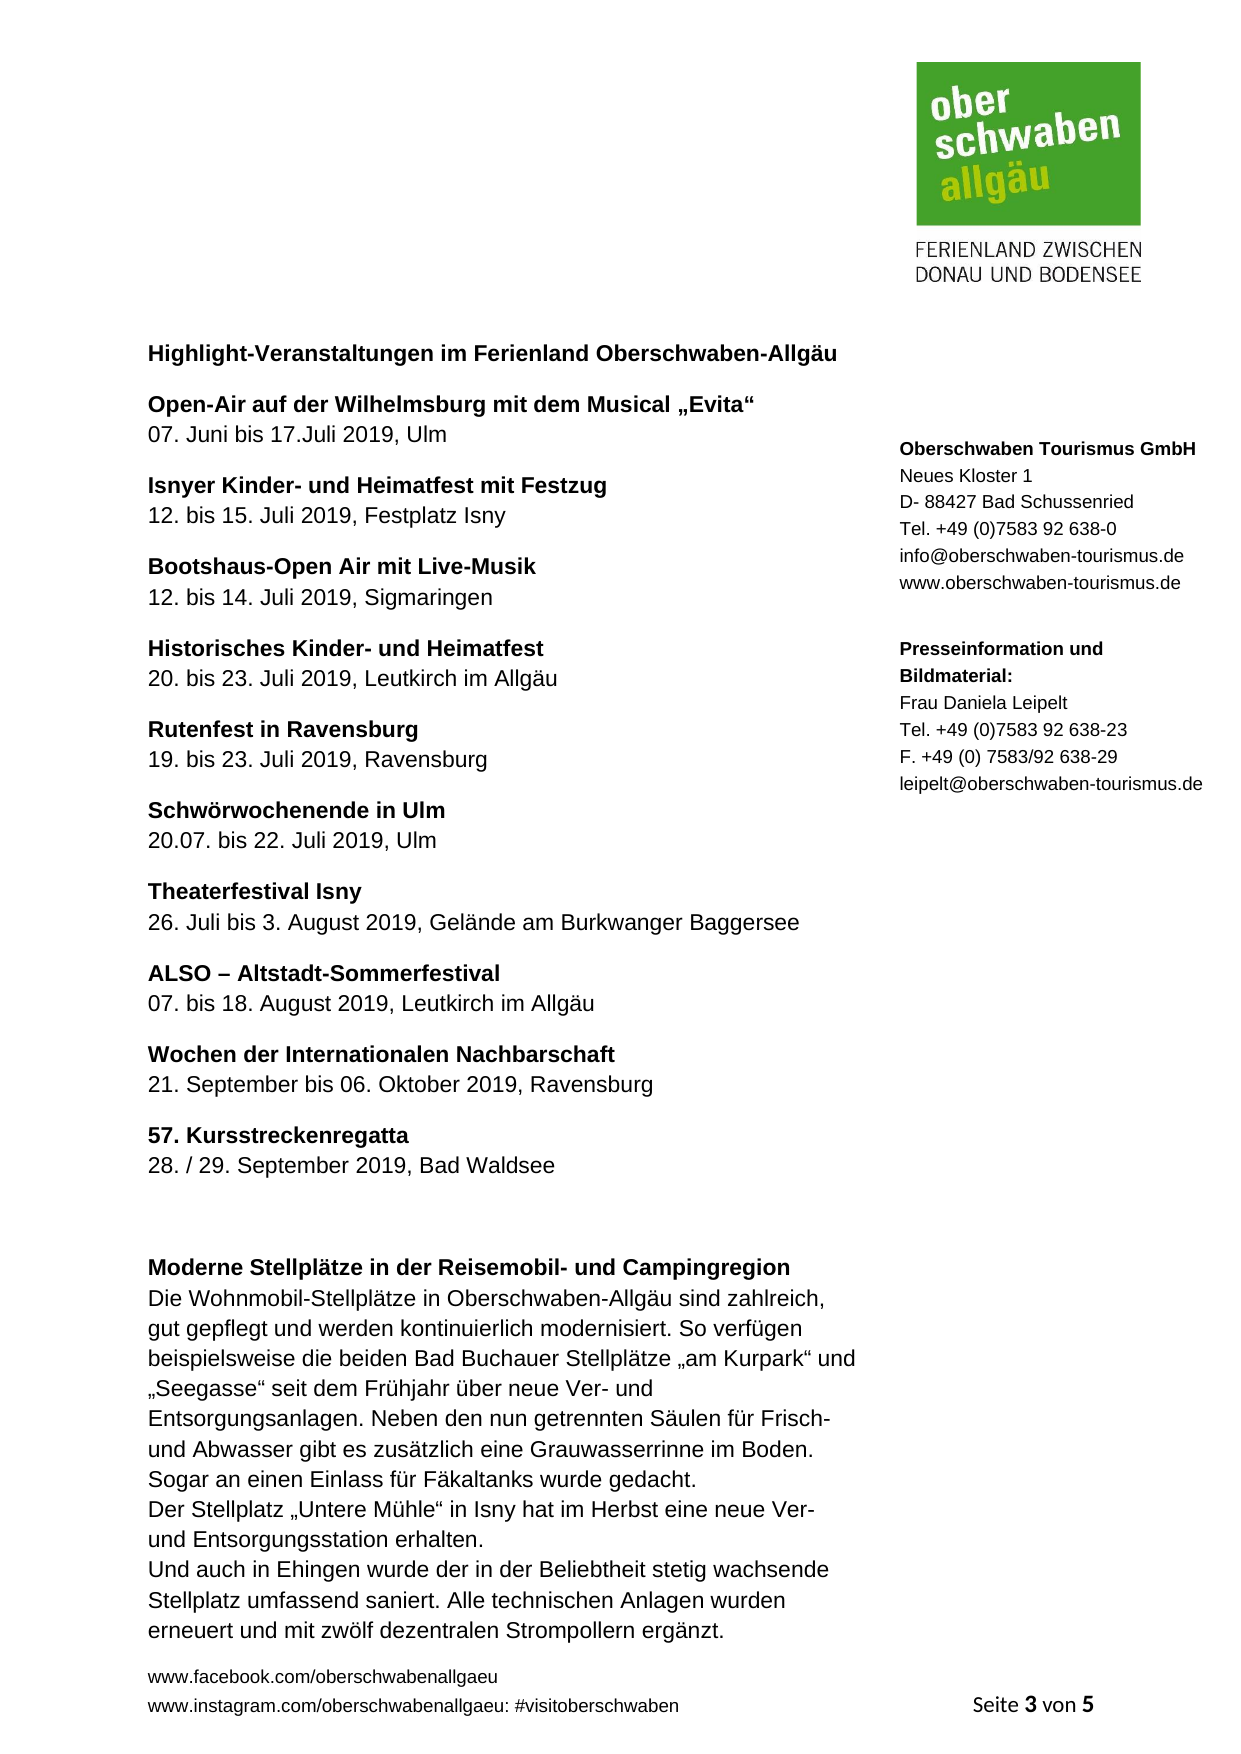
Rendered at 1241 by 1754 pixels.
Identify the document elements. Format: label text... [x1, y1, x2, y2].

text Isnyer Kinder- und Heimatfest mit Festzug 12. bis 15. Juli 2019, Festplatz Isny [148, 472, 856, 528]
text ALSO – Altstadt-Sommerfestival 07. bis 18. August 2019, Leutkirch im Allgäu [148, 959, 856, 1016]
text Bootshaus-Open Air mit Live-Musik 12. bis 14. Juli 2019, Sigmaringen [148, 553, 856, 610]
text 57. Kursstreckenregatta 28. / 29. September 2019, Bad Waldsee [148, 1122, 856, 1178]
text Rutenfest in Ravensburg 19. bis 23. Juli 2019, Ravensburg [148, 716, 856, 772]
text Moderne Stellplätze in der Reisemobil- und Campingregion Die Wohnmobil-Stellplätze in Oberschwaben-Allgäu sind zahlreich, gut gepflegt und werden kontinuierlich modernisiert. So verfügen beispielsweise die beiden Bad Buchauer Stellplätze „am Kurpark“ und „Seegasse“ seit dem Frühjahr über neue Ver- und Entsorgungsanlagen. Neben den nun getrennten Säulen für Frisch- und Abwasser gibt es zusätzlich eine Grauwasserrinne im Boden. Sogar an einen Einlass für Fäkaltanks wurde gedacht. Der Stellplatz „Untere Mühle“ in Isny hat im Herbst eine neue Ver- und Entsorgungsstation erhalten. Und auch in Ehingen wurde der in der Beliebtheit stetig wachsende Stellplatz umfassend saniert. Alle technischen Anlagen wurden erneuert und mit zwölf dezentralen Strompollern ergänzt. [148, 1254, 856, 1643]
text Schwörwochenende in Ulm 20.07. bis 22. Juli 2019, Ulm [148, 797, 856, 853]
text Theaterfestival Isny 26. Juli bis 3. August 2019, Gelände am Burkwanger Baggersee [148, 878, 856, 935]
text Highlight-Veranstaltungen im Ferienland Oberschwaben-Allgäu [148, 340, 856, 366]
text Open-Air auf der Wilhelmsburg mit dem Musical „Evita“ 07. Juni bis 17.Juli 2019, Ulm [148, 391, 856, 447]
picture [916, 62, 1141, 282]
text Historisches Kinder- und Heimatfest 20. bis 23. Juli 2019, Leutkirch im Allgäu [148, 634, 856, 691]
text Wochen der Internationalen Nachbarschaft 21. September bis 06. Oktober 2019, Ravensburg [148, 1041, 856, 1097]
